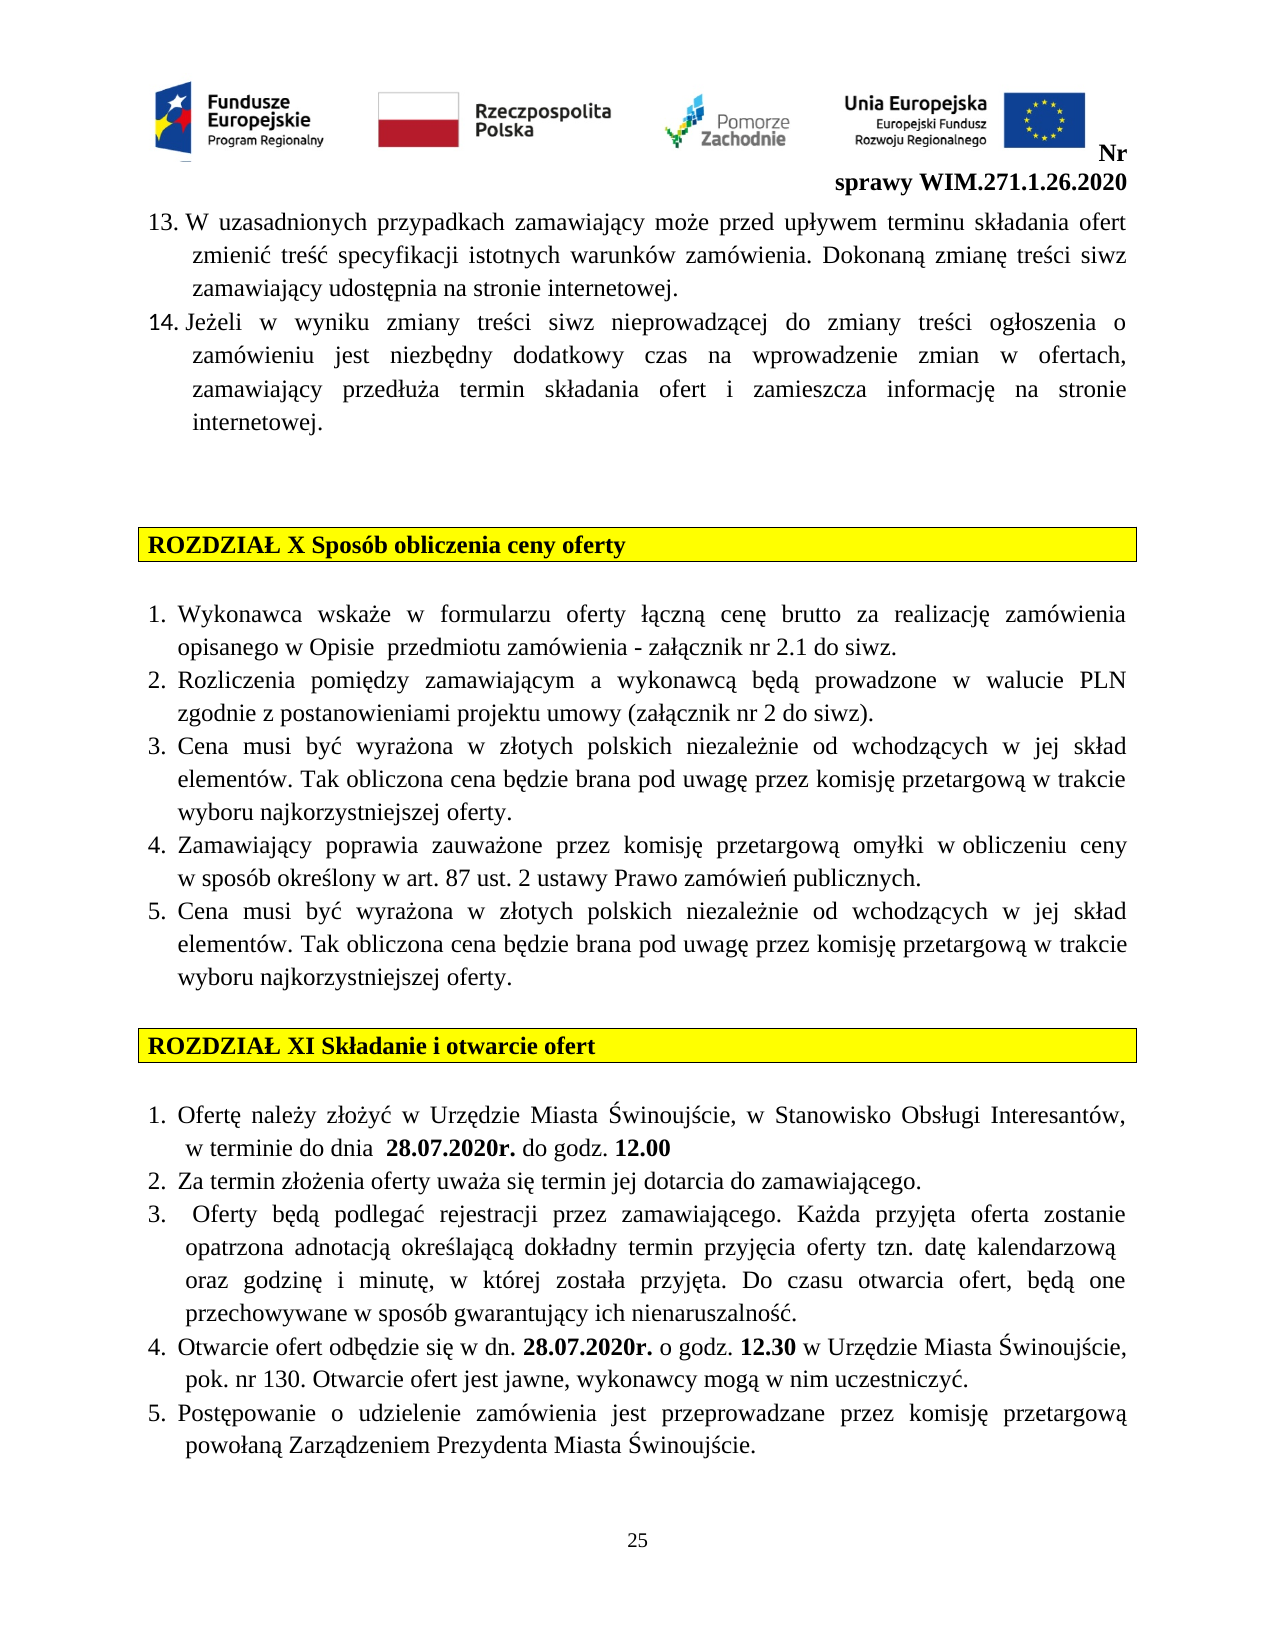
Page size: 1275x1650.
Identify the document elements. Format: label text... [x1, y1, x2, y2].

list Postępowanie o udzielenie zamówienia jest przeprowadzane przez komisję przetargową powołaną Zarządzeniem Prezydenta Miasta Świnoujście. [148, 1398, 1127, 1459]
list Zamawiający poprawia zauważone przez komisję przetargową omyłki w obliczeniu ceny w sposób określony w art. 87 ust. 2 ustawy Prawo zamówień publicznych. [148, 830, 1127, 892]
picture [148, 73, 1092, 162]
list Wykonawca wskaże w formularzu oferty łączną cenę brutto za realizację zamówienia opisanego w Opisie przedmiotu zamówienia - załącznik nr 2.1 do siwz. [148, 599, 1127, 661]
list Jeżeli w wyniku zmiany treści siwz nieprowadzącej do zmiany treści ogłoszenia o zamówieniu jest niezbędny dodatkowy czas na wprowadzenie zmian w ofertach, zamawiający przedłuża termin składania ofert i zamieszcza informację na stronie internetowej. [148, 306, 1127, 435]
list Za termin złożenia oferty uważa się termin jej dotarcia do zamawiającego. [148, 1166, 1127, 1195]
subtitle ROZDZIAŁ X Sposób obliczenia ceny oferty [139, 528, 1136, 561]
list Cena musi być wyrażona w złotych polskich niezależnie od wchodzących w jej skład elementów. Tak obliczona cena będzie brana pod uwagę przez komisję przetargową w trakcie wyboru najkorzystniejszej oferty. [148, 731, 1127, 826]
list Cena musi być wyrażona w złotych polskich niezależnie od wchodzących w jej skład elementów. Tak obliczona cena będzie brana pod uwagę przez komisję przetargową w trakcie wyboru najkorzystniejszej oferty. [148, 896, 1127, 991]
list Rozliczenia pomiędzy zamawiającym a wykonawcą będą prowadzone w walucie PLN zgodnie z postanowieniami projektu umowy (załącznik nr 2 do siwz). [148, 665, 1127, 727]
subtitle ROZDZIAŁ XI Składanie i otwarcie ofert [139, 1029, 1136, 1062]
list Ofertę należy złożyć w Urzędzie Miasta Świnoujście, w Stanowisko Obsługi Interesantów, w terminie do dnia 28.07.2020r. do godz. 12.00 [148, 1100, 1127, 1162]
list Oferty będą podlegać rejestracji przez zamawiającego. Każda przyjęta oferta zostanie opatrzona adnotacją określającą dokładny termin przyjęcia oferty tzn. datę kalendarzową oraz godzinę i minutę, w której została przyjęta. Do czasu otwarcia ofert, będą one przechowywane w sposób gwarantujący ich nienaruszalność. [148, 1199, 1127, 1327]
list Otwarcie ofert odbędzie się w dn. 28.07.2020r. o godz. 12.30 w Urzędzie Miasta Świnoujście, pok. nr 130. Otwarcie ofert jest jawne, wykonawcy mogą w nim uczestniczyć. [148, 1332, 1127, 1393]
list W uzasadnionych przypadkach zamawiający może przed upływem terminu składania ofert zmienić treść specyfikacji istotnych warunków zamówienia. Dokonaną zmianę treści siwz zamawiający udostępnia na stronie internetowej. [148, 207, 1127, 302]
